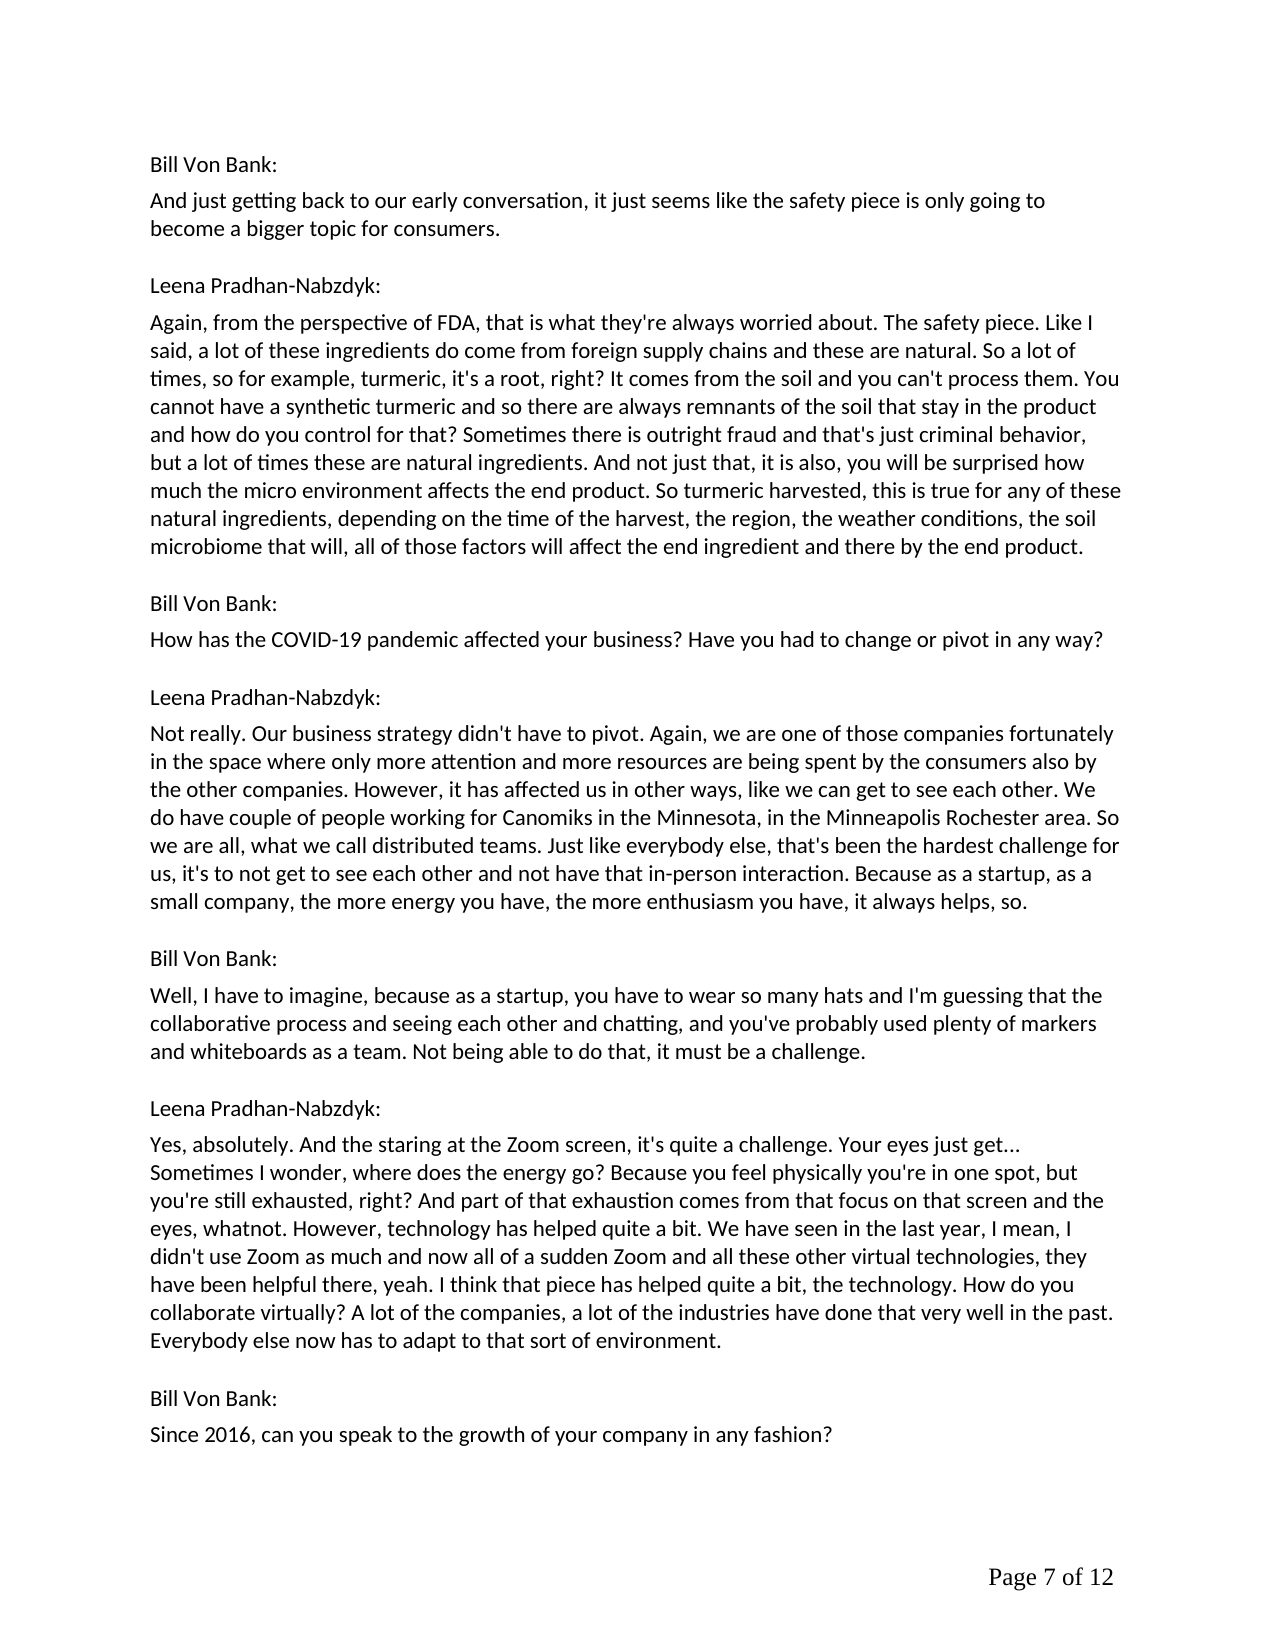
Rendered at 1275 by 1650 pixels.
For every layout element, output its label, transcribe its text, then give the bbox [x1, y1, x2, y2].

text Leena Pradhan-Nabzdyk: [150, 1094, 1125, 1122]
text Yes, absolutely. And the staring at the Zoom screen, it's quite a challenge. Your eyes just get... Sometimes I wonder, where does the energy go? Because you feel physically you're in one spot, but you're still exhausted, right? And part of that exhaustion comes from that focus on that screen and the eyes, whatnot. However, technology has helped quite a bit. We have seen in the last year, I mean, I didn't use Zoom as much and now all of a sudden Zoom and all these other virtual technologies, they have been helpful there, yeah. I think that piece has helped quite a bit, the technology. How do you collaborate virtually? A lot of the companies, a lot of the industries have done that very well in the past. Everybody else now has to adapt to that sort of environment. [150, 1130, 1125, 1354]
text How has the COVID-19 pandemic affected your business? Have you had to change or pivot in any way? [150, 626, 1125, 654]
text And just getting back to our early conversation, it just seems like the safety piece is only going to become a bigger topic for consumers. [150, 186, 1125, 242]
text Leena Pradhan-Nabzdyk: [150, 272, 1125, 299]
text Bill Von Bank: [150, 150, 1125, 178]
text Well, I have to imagine, because as a startup, you have to wear so many hats and I'm guessing that the collaborative process and seeing each other and chatting, and you've probably used plenty of markers and whiteboards as a team. Not being able to do that, it must be a challenge. [150, 981, 1125, 1065]
text Not really. Our business strategy didn't have to pivot. Again, we are one of those companies fortunately in the space where only more attention and more resources are being spent by the consumers also by the other companies. However, it has affected us in other ways, like we can get to see each other. We do have couple of people working for Canomiks in the Minnesota, in the Minneapolis Rochester area. So we are all, what we call distributed teams. Just like everybody else, that's been the hardest challenge for us, it's to not get to see each other and not have that in-person interaction. Because as a startup, as a small company, the more energy you have, the more enthusiasm you have, it always helps, so. [150, 719, 1125, 915]
text Again, from the perspective of FDA, that is what they're always worried about. The safety piece. Like I said, a lot of these ingredients do come from foreign supply chains and these are natural. So a lot of times, so for example, turmeric, it's a root, right? It comes from the soil and you can't process them. You cannot have a synthetic turmeric and so there are always remnants of the soil that stay in the product and how do you control for that? Sometimes there is outright fraud and that's just criminal behavior, but a lot of times these are natural ingredients. And not just that, it is also, you will be surprised how much the micro environment affects the end product. So turmeric harvested, this is true for any of these natural ingredients, depending on the time of the harvest, the region, the weather conditions, the soil microbiome that will, all of those factors will affect the end ingredient and there by the end product. [150, 308, 1125, 560]
text Leena Pradhan-Nabzdyk: [150, 683, 1125, 711]
text Bill Von Bank: [150, 944, 1125, 972]
text Bill Von Bank: [150, 589, 1125, 617]
text Since 2016, can you speak to the growth of your company in any fashion? [150, 1420, 1125, 1448]
text Bill Von Bank: [150, 1384, 1125, 1412]
